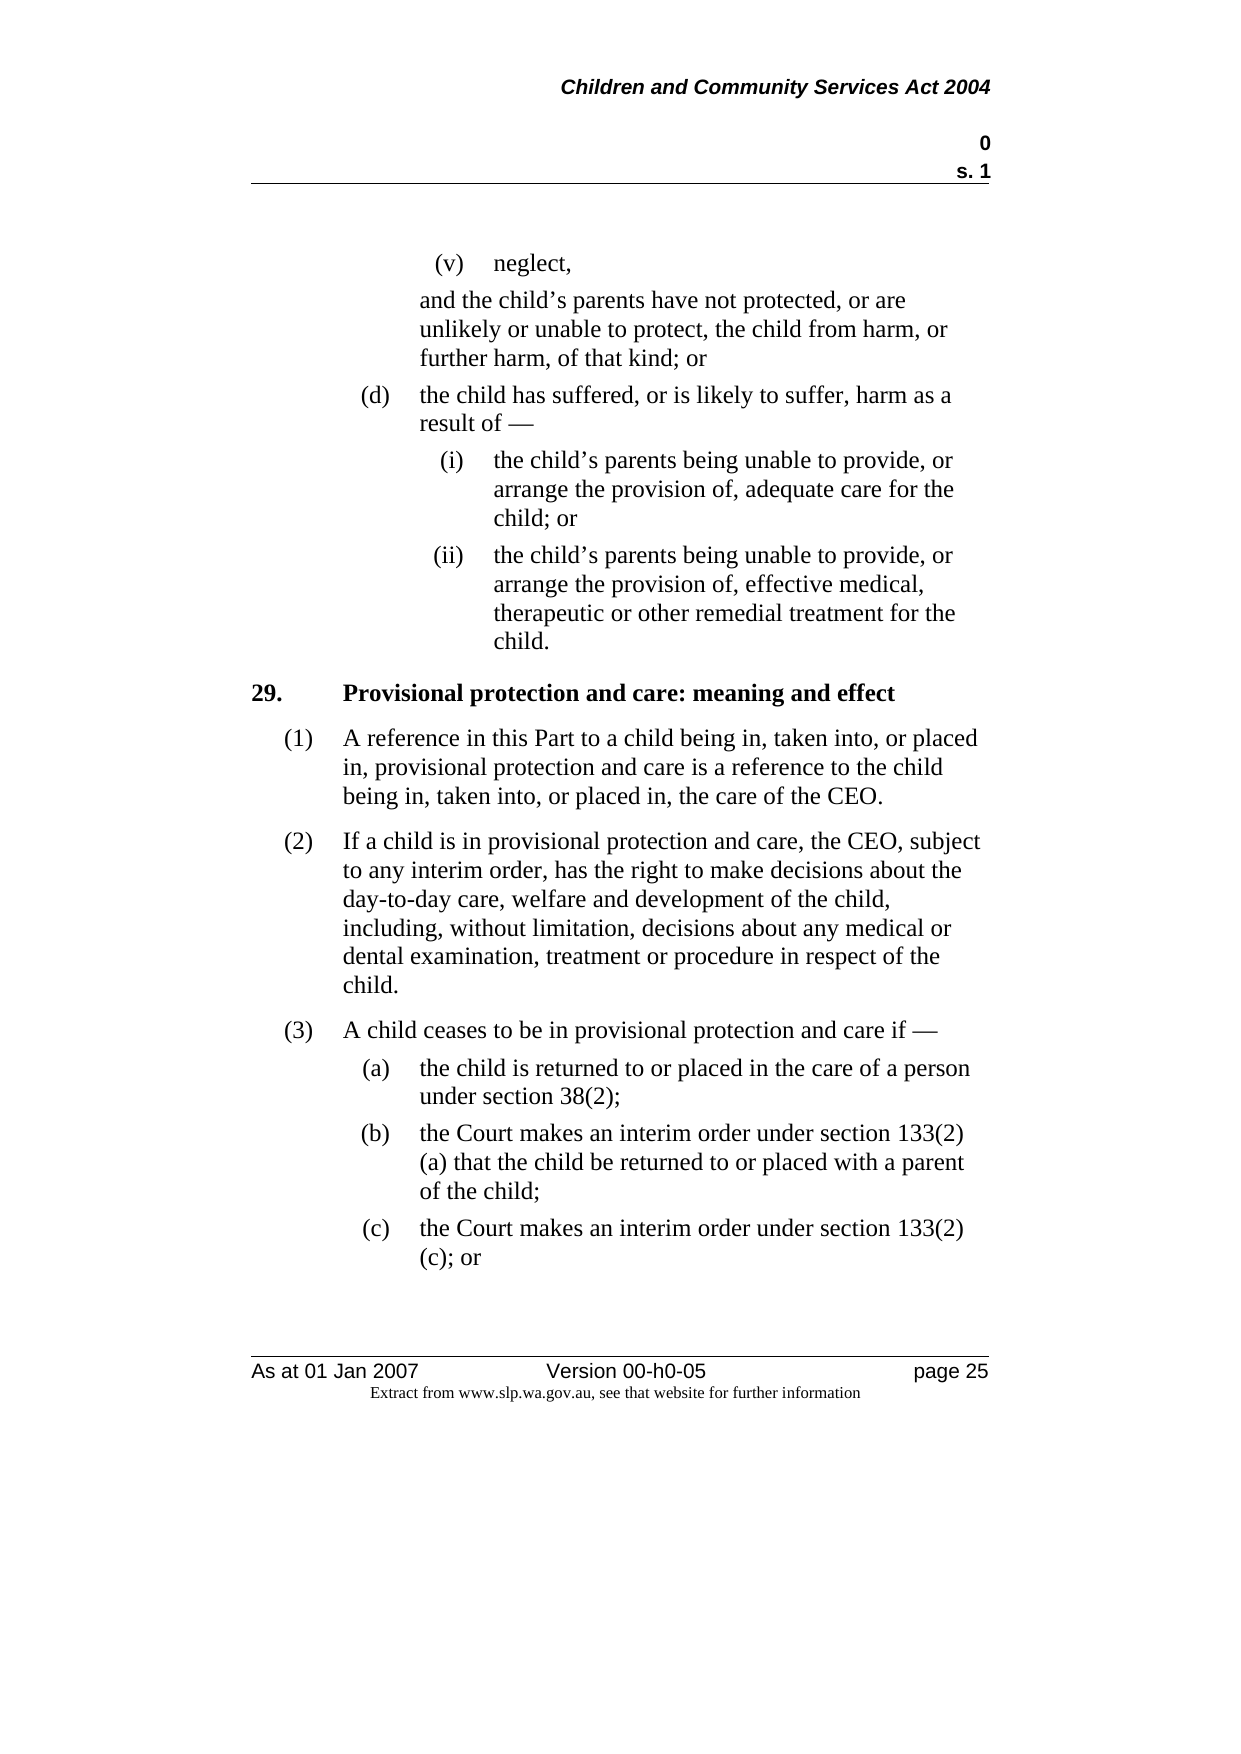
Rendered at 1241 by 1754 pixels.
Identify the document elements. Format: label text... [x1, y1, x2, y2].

text and the child’s parents have not protected, or are unlikely or unable to protect, the child from harm, or further harm, of that kind; or [251, 285, 989, 371]
text (ii) the child’s parents being unable to provide, or arrange the provision of, effective medical, therapeutic or other remedial treatment for the child. [251, 540, 989, 655]
text (d) the child has suffered, or is likely to suffer, harm as a result of — [251, 380, 989, 437]
text (b) the Court makes an interim order under section 133(2)(a) that the child be returned to or placed with a parent of the child; [251, 1118, 989, 1205]
text (c) the Court makes an interim order under section 133(2)(c); or [251, 1213, 989, 1271]
text (i) the child’s parents being unable to provide, or arrange the provision of, adequate care for the child; or [251, 446, 989, 532]
text (2) If a child is in provisional protection and care, the CEO, subject to any interim order, has the right to make decisions about the day-to-day care, welfare and development of the child, including, without limitation, decisions about any medical or dental examination, treatment or procedure in respect of the child. [251, 826, 989, 999]
subtitle 29. Provisional protection and care: meaning and effect [251, 678, 989, 707]
text (v) neglect, [251, 248, 989, 277]
text (a) the child is returned to or placed in the care of a person under section 38(2); [251, 1053, 989, 1110]
text (3) A child ceases to be in provisional protection and care if — [251, 1016, 989, 1044]
text (1) A reference in this Part to a child being in, taken into, or placed in, provisional protection and care is a reference to the child being in, taken into, or placed in, the care of the CEO. [251, 723, 989, 810]
